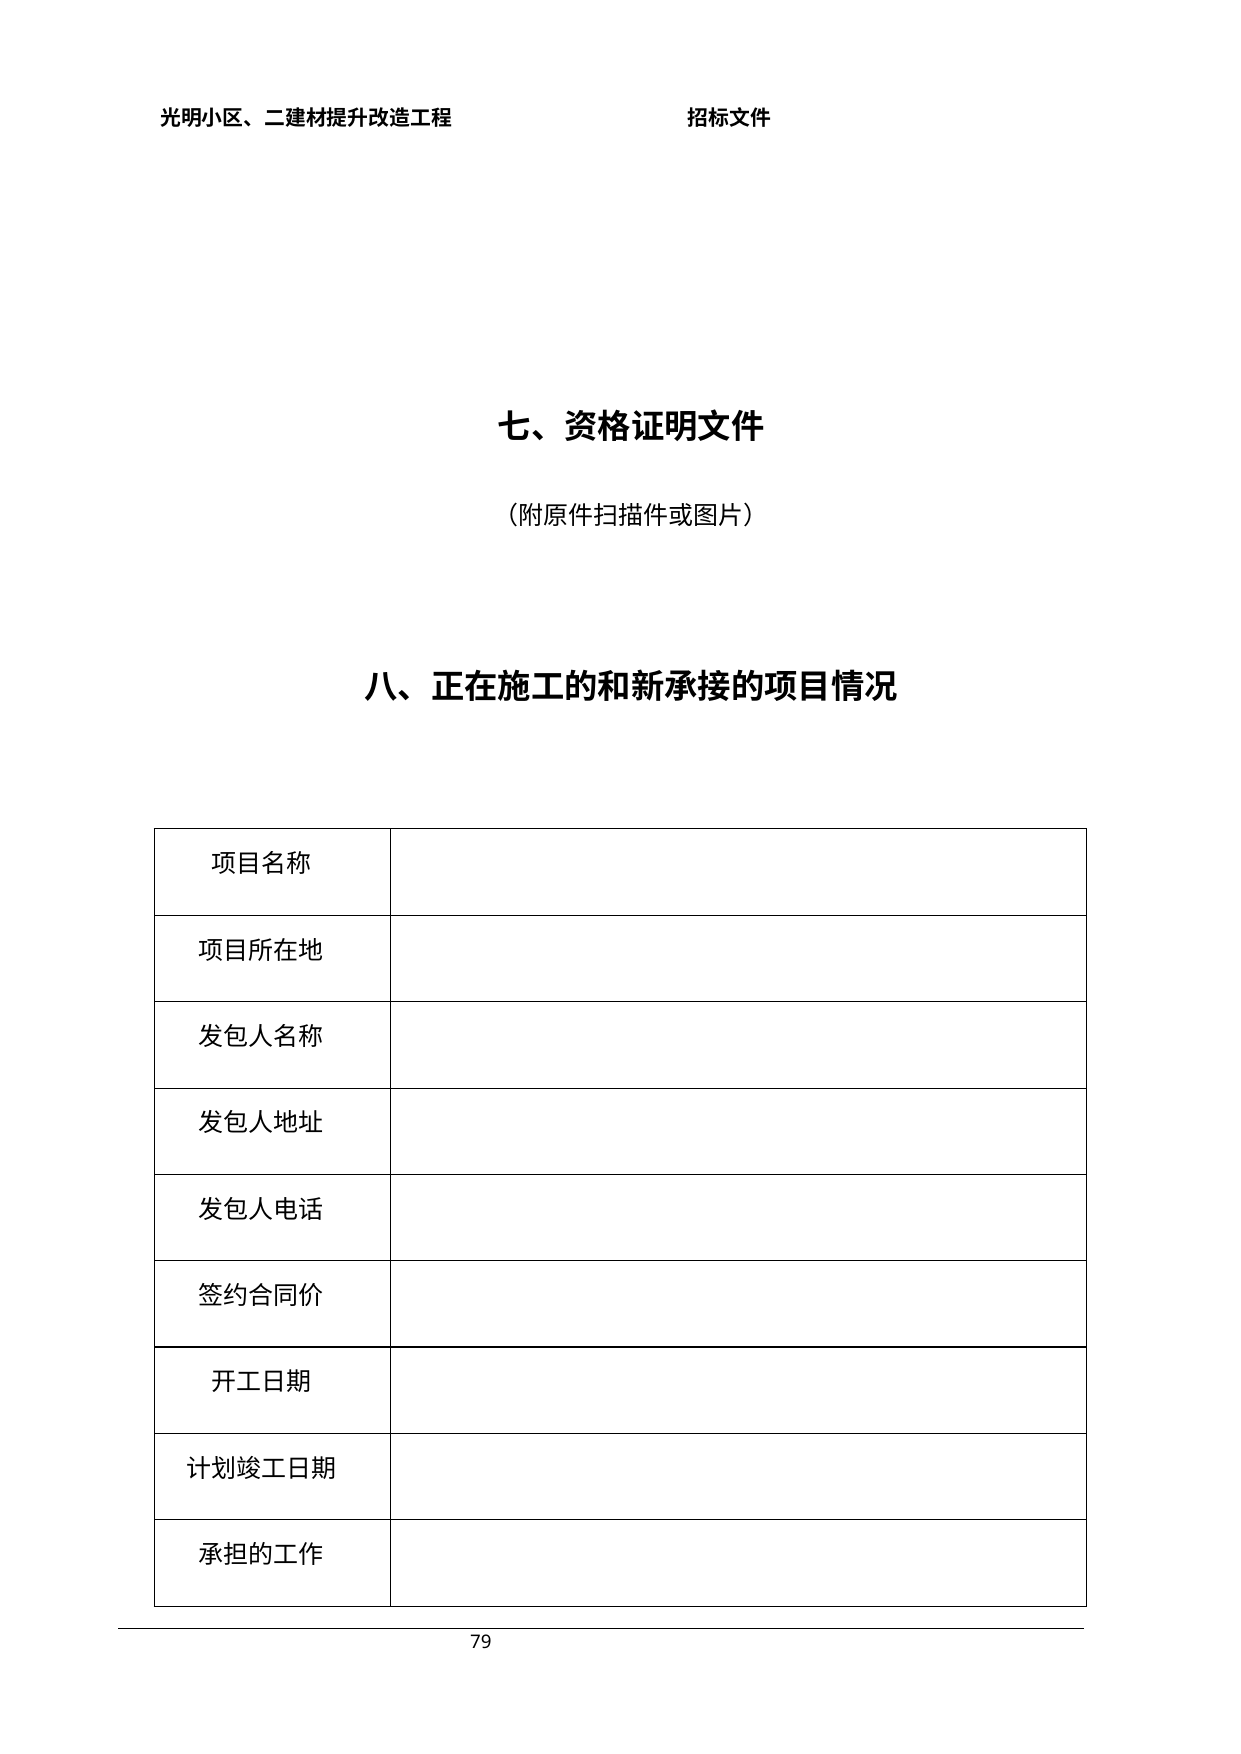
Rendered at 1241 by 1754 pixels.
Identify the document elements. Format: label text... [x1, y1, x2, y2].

table_cell [391, 916, 1086, 1001]
table_cell 项目所在地 [155, 916, 390, 1001]
text （附原件扫描件或图片） [118, 481, 1100, 546]
table_cell [391, 1434, 1086, 1519]
table_cell [391, 1348, 1086, 1433]
table_cell [391, 1261, 1086, 1346]
text 七、资格证明文件 [118, 392, 1100, 457]
table_cell 发包人地址 [155, 1089, 390, 1174]
table_cell [391, 1175, 1086, 1260]
table_cell 计划竣工日期 [155, 1434, 390, 1519]
table_cell [391, 1520, 1086, 1606]
table_cell [391, 1002, 1086, 1087]
table_cell 承担的工作 [155, 1520, 390, 1606]
table_cell [391, 1089, 1086, 1174]
table_cell 发包人电话 [155, 1175, 390, 1260]
table_header [391, 829, 1086, 915]
text 八、正在施工的和新承接的项目情况 [118, 652, 1100, 717]
table_cell 发包人名称 [155, 1002, 390, 1087]
table_header 项目名称 [155, 829, 390, 915]
table_cell 开工日期 [155, 1348, 390, 1433]
table_cell 签约合同价 [155, 1261, 390, 1346]
